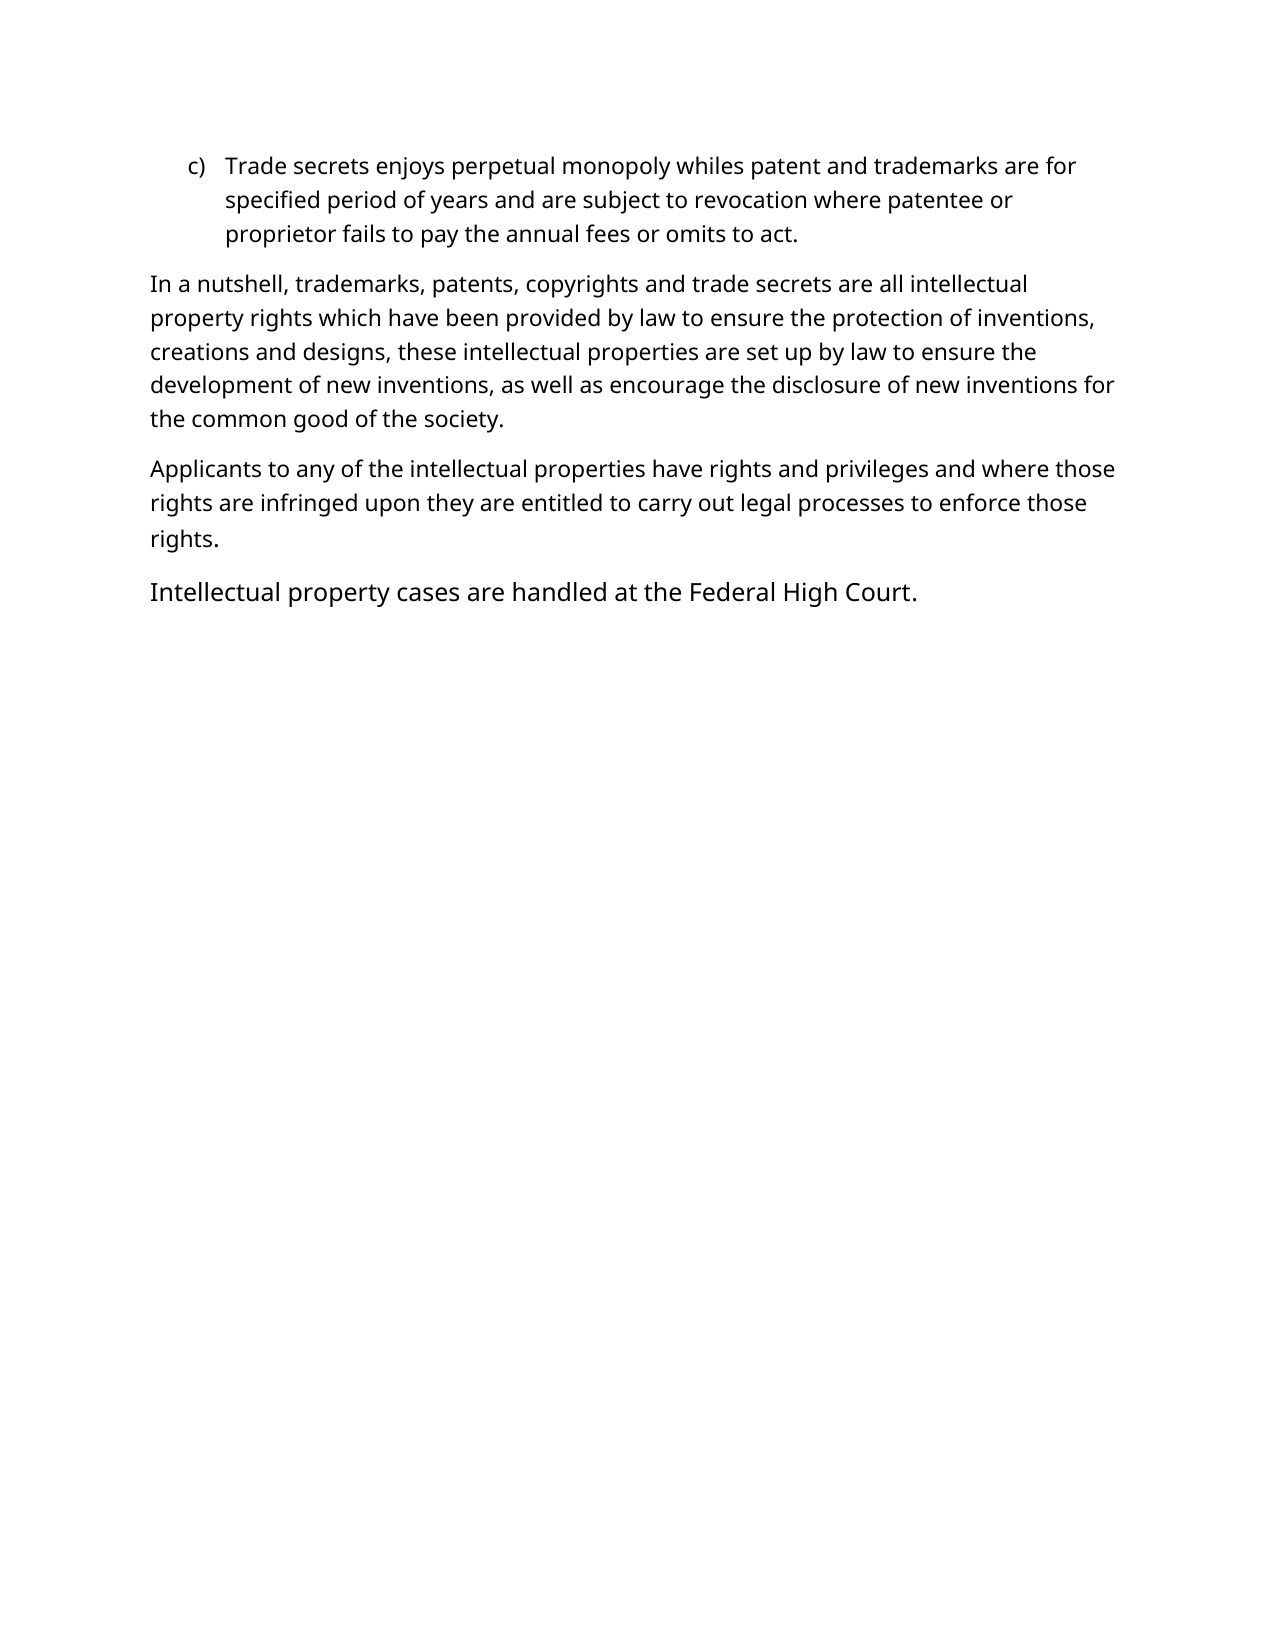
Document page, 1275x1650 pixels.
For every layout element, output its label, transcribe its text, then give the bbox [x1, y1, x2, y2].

list Trade secrets enjoys perpetual monopoly whiles patent and trademarks are for specified period of years and are subject to revocation where patentee or proprietor fails to pay the annual fees or omits to act. [187, 150, 1125, 249]
text In a nutshell, trademarks, patents, copyrights and trade secrets are all intellectual property rights which have been provided by law to ensure the protection of inventions, creations and designs, these intellectual properties are set up by law to ensure the development of new inventions, as well as encourage the disclosure of new inventions for the common good of the society. [150, 268, 1125, 434]
text Applicants to any of the intellectual properties have rights and privileges and where those rights are infringed upon they are entitled to carry out legal processes to enforce those rights. [150, 453, 1125, 555]
text Intellectual property cases are handled at the Federal High Court. [150, 574, 1125, 608]
